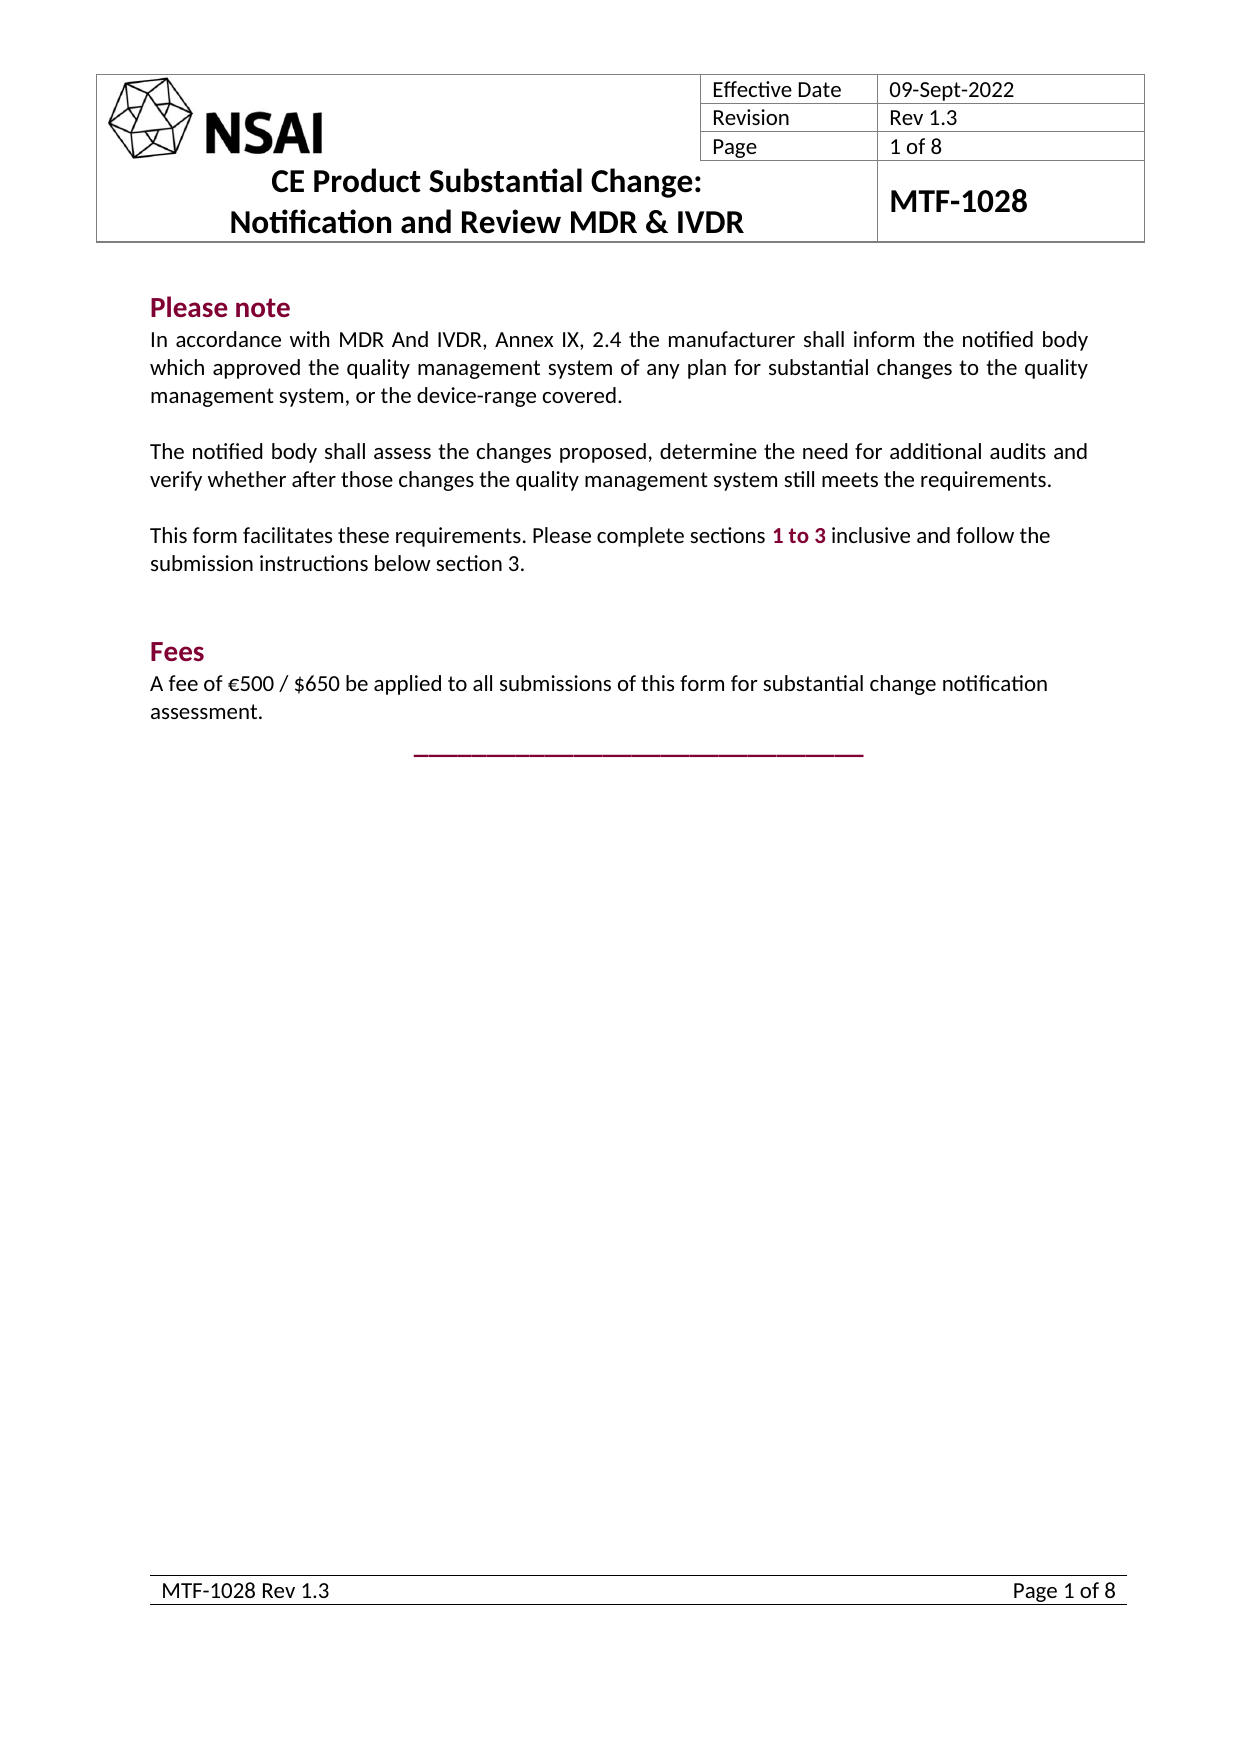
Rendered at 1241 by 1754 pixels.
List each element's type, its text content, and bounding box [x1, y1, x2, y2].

text Fees [150, 633, 1090, 669]
text A fee of €500 / $650 be applied to all submissions of this form for substantial change notification assessment. [150, 669, 1090, 725]
text The notified body shall assess the changes proposed, determine the need for additional audits and verify whether after those changes the quality management system still meets the requirements. [150, 437, 1090, 493]
text _______________________________ [187, 725, 1090, 760]
text In accordance with MDR And IVDR, Annex IX, 2.4 the manufacturer shall inform the notified body which approved the quality management system of any plan for substantial changes to the quality management system, or the device-range covered. [150, 325, 1090, 409]
text Please note [150, 289, 1090, 325]
text This form facilitates these requirements. Please complete sections 1 to 3 inclusive and follow the submission instructions below section 3. [150, 521, 1090, 577]
picture [107, 75, 323, 160]
